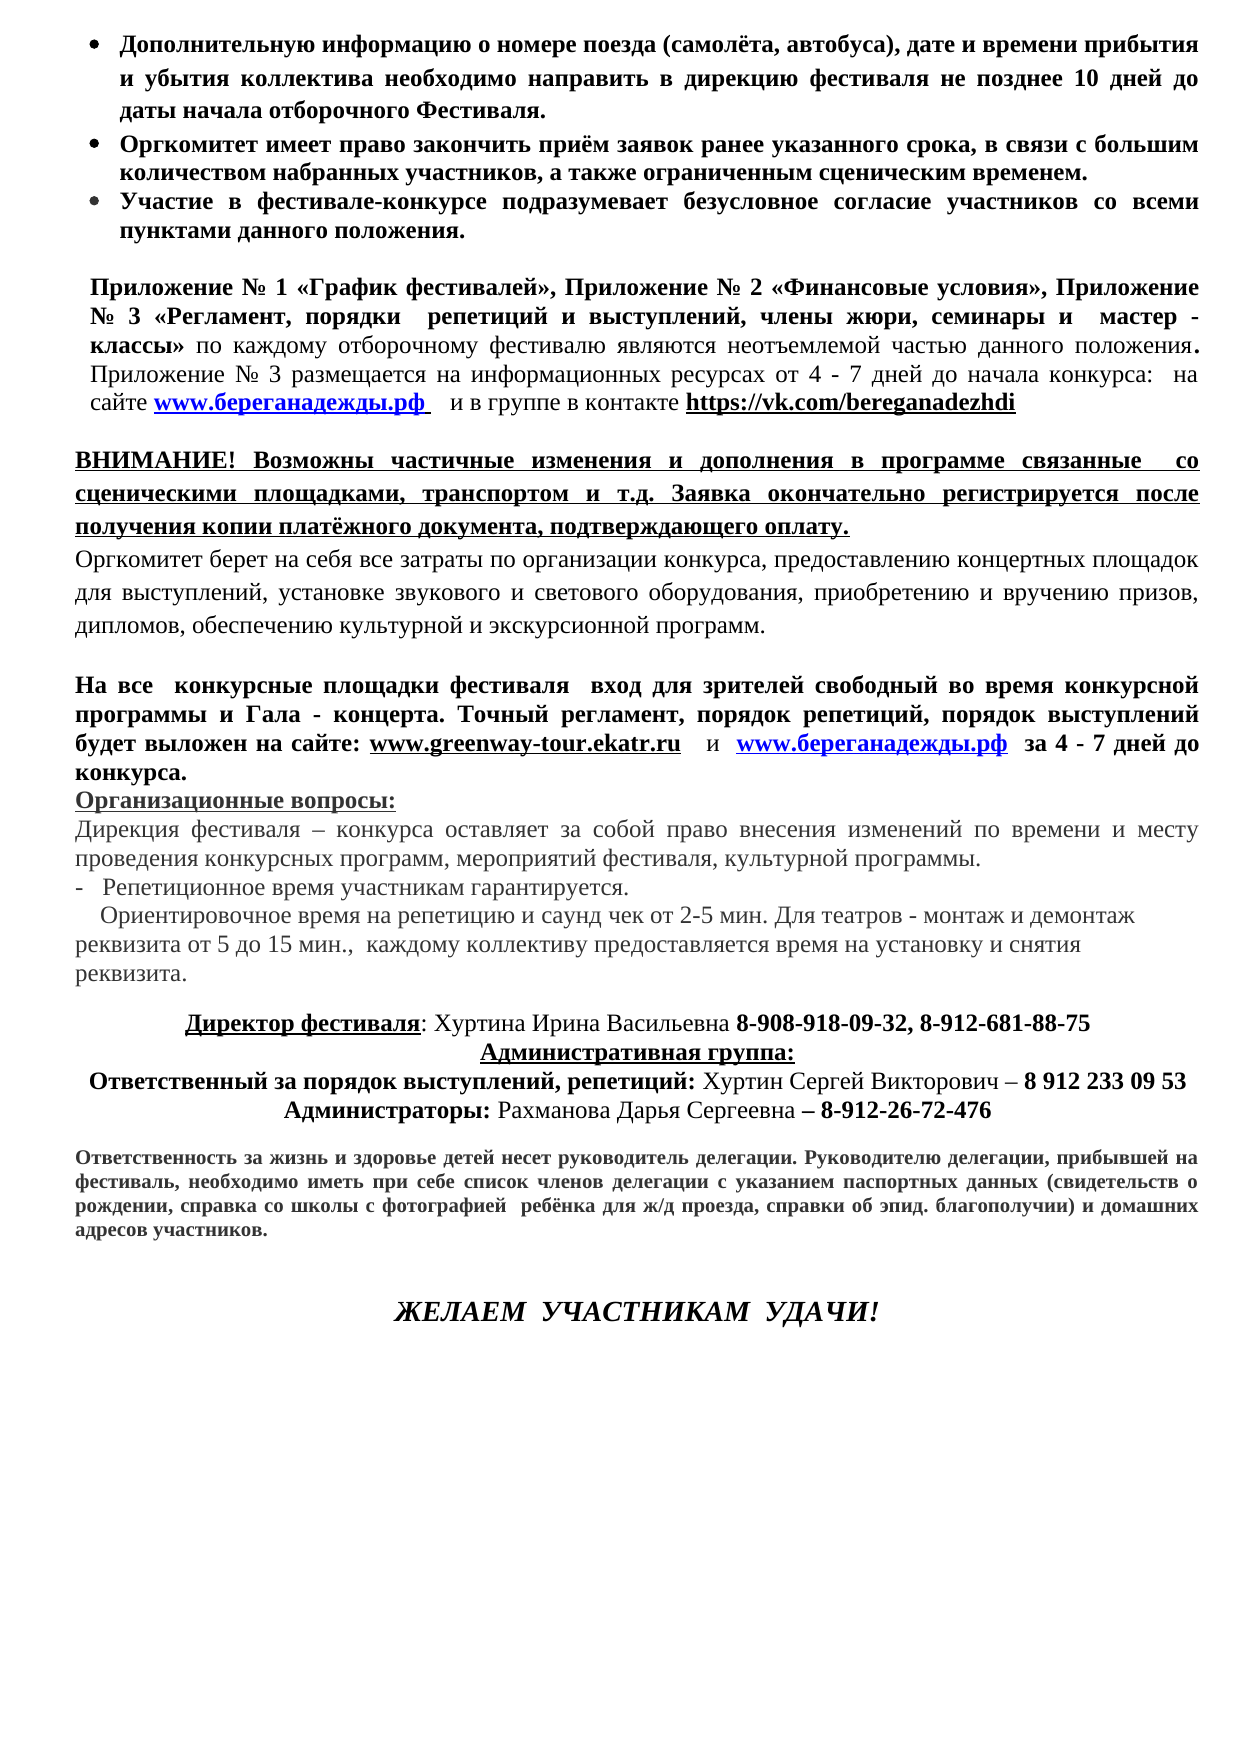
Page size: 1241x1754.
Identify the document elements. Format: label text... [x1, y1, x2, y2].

text Оргкомитет берет на себя все затраты по организации конкурса, предоставлению концертных площадок для выступлений, установке звукового и светового оборудования, приобретению и вручению призов, дипломов, обеспечению культурной и экскурсионной программ. [75, 544, 1200, 639]
text Организационные вопросы: [75, 786, 1200, 814]
text ЖЕЛАЕМ УЧАСТНИКАМ УДАЧИ! [75, 1294, 1200, 1328]
text ВНИМАНИЕ! Возможны частичные изменения и дополнения в программе связанные со сценическими площадками, транспортом и т.д. Заявка окончательно регистрируется после получения копии платёжного документа, подтверждающего оплату. [75, 504, 1200, 540]
text Администраторы: Рахманова Дарья Сергеевна – 8-912-26-72-476 [75, 1095, 1200, 1123]
text ВНИМАНИЕ! Возможны частичные изменения и дополнения в программе связанные со сценическими площадками, транспортом и т.д. Заявка окончательно регистрируется после получения копии платёжного документа, подтверждающего оплату. [75, 471, 1200, 503]
text Ориентировочное время на репетицию и саунд чек от 2-5 мин. Для театров - монтаж и демонтаж реквизита от 5 до 15 мин., каждому коллективу предоставляется время на установку и снятия реквизита. [75, 901, 1200, 987]
text На все конкурсные площадки фестиваля вход для зрителей свободный во время конкурсной программы и Гала - концерта. Точный регламент, порядок репетиций, порядок выступлений будет выложен на сайте: www.greenway-tour.ekatr.ru и www.береганадежды.рф за 4 - 7 дней до конкурса. [75, 671, 1200, 786]
text Дирекция фестиваля – конкурса оставляет за собой право внесения изменений по времени и месту проведения конкурсных программ, мероприятий фестиваля, культурной программы. [75, 814, 1200, 872]
text Ответственность за жизнь и здоровье детей несет руководитель делегации. Руководителю делегации, прибывшей на фестиваль, необходимо иметь при себе список членов делегации с указанием паспортных данных (свидетельств о рождении, справка со школы с фотографией ребёнка для ж/д проезда, справки об эпид. благополучии) и домашних адресов участников. [75, 1145, 1200, 1241]
list Оргкомитет имеет право закончить приём заявок ранее указанного срока, в связи с большим количеством набранных участников, а также ограниченным сценическим временем. [90, 129, 1200, 186]
list Дополнительную информацию о номере поезда (самолёта, автобуса), дате и времени прибытия и убытия коллектива необходимо направить в дирекцию фестиваля не позднее 10 дней до даты начала отборочного Фестиваля. [90, 29, 1200, 124]
text Приложение № 1 «График фестивалей», Приложение № 2 «Финансовые условия», Приложение № 3 «Регламент, порядки репетиций и выступлений, члены жюри, семинары и мастер - классы» по каждому отборочному фестивалю являются неотъемлемой частью данного положения. Приложение № 3 размещается на информационных ресурсах от 4 - 7 дней до начала конкурса: на сайте www.береганадежды.рф и в группе в контакте https://vk.com/bereganadezhdi [90, 272, 1200, 416]
text Ответственный за порядок выступлений, репетиций: Хуртин Сергей Викторович – 8 912 233 09 53 [75, 1066, 1200, 1095]
text Директор фестиваля: Хуртина Ирина Васильевна 8-908-918-09-32, 8-912-681-88-75 Административная группа: [75, 1008, 1200, 1066]
text - Репетиционное время участникам гарантируется. [75, 872, 1200, 901]
list Участие в фестивале-конкурсе подразумевает безусловное согласие участников со всеми пунктами данного положения. [90, 186, 1200, 244]
text ВНИМАНИЕ! Возможны частичные изменения и дополнения в программе связанные со сценическими площадками, транспортом и т.д. Заявка окончательно регистрируется после получения копии платёжного документа, подтверждающего оплату. [75, 445, 1200, 470]
